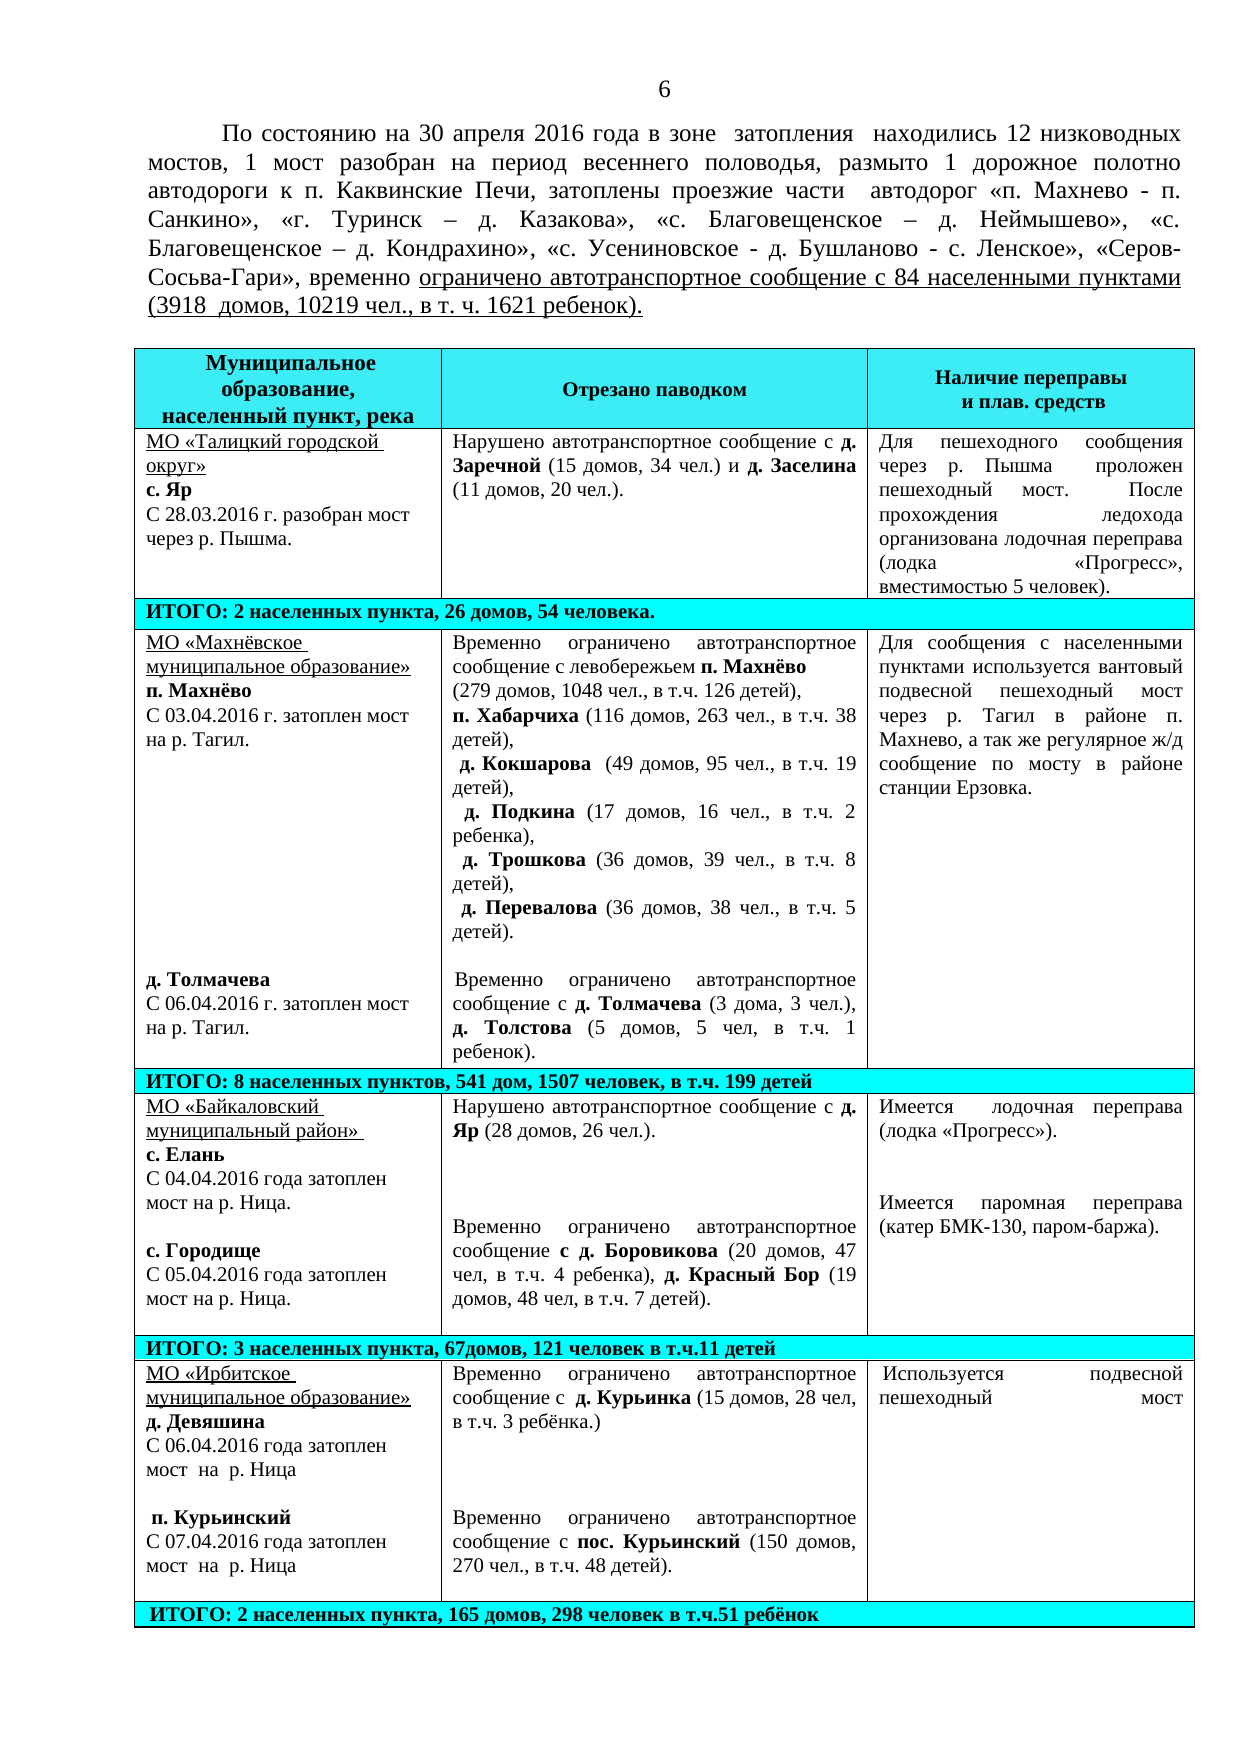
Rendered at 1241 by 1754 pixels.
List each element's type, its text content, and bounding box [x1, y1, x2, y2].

table_cell МО «Талицкий городской округ» с. Яр С 28.03.2016 г. разобран мост через р. Пышма. [135, 429, 441, 598]
table_header Наличие переправы и плав. средств [868, 349, 1194, 428]
table_cell Для сообщения с населенными пунктами используется вантовый подвесной пешеходный мост через р. Тагил в районе п. Махнево, а так же регулярное ж/д сообщение по мосту в районе станции Ерзовка. [868, 630, 1194, 1068]
table_cell Нарушено автотранспортное сообщение с д. Заречной (15 домов, 34 чел.) и д. Заселина (11 домов, 20 чел.). [442, 429, 867, 598]
table_cell Нарушено автотранспортное сообщение с д. Яр (28 домов, 26 чел.). Временно ограничено автотранспортное сообщение с д. Боровикова (20 домов, 47 чел, в т.ч. 4 ребенка), д. Красный Бор (19 домов, 48 чел, в т.ч. 7 детей). [442, 1094, 867, 1334]
table_header Отрезано паводком [442, 349, 867, 428]
table_cell МО «Ирбитское муниципальное образование» д. Девяшина С 06.04.2016 года затоплен мост на р. Ница п. Курьинский С 07.04.2016 года затоплен мост на р. Ница [135, 1361, 441, 1601]
table_cell ИТОГО: 2 населенных пункта, 165 домов, 298 человек в т.ч.51 ребёнок [135, 1602, 1194, 1626]
table_cell Используется подвесной пешеходный мост [868, 1361, 1194, 1601]
table_header Муниципальное образование, населенный пункт, река [135, 349, 441, 428]
table_cell ИТОГО: 8 населенных пунктов, 541 дом, 1507 человек, в т.ч. 199 детей [135, 1069, 1194, 1093]
table_cell Для пешеходного сообщения через р. Пышма проложен пешеходный мост. После прохождения ледохода организована лодочная переправа (лодка «Прогресс», вместимостью 5 человек). [868, 429, 1194, 598]
table_cell Временно ограничено автотранспортное сообщение с д. Курьинка (15 домов, 28 чел, в т.ч. 3 ребёнка.) Временно ограничено автотранспортное сообщение с пос. Курьинский (150 домов, 270 чел., в т.ч. 48 детей). [442, 1361, 867, 1601]
table_cell МО «Махнёвское муниципальное образование» п. Махнёво С 03.04.2016 г. затоплен мост на р. Тагил. д. Толмачева С 06.04.2016 г. затоплен мост на р. Тагил. [135, 630, 441, 1068]
table_cell МО «Байкаловский муниципальный район» с. Елань С 04.04.2016 года затоплен мост на р. Ница. с. Городище С 05.04.2016 года затоплен мост на р. Ница. [135, 1094, 441, 1334]
table_cell ИТОГО: 2 населенных пункта, 26 домов, 54 человека. [135, 599, 1194, 629]
table_cell ИТОГО: 3 населенных пункта, 67домов, 121 человек в т.ч.11 детей [135, 1336, 1194, 1359]
text По состоянию на 30 апреля 2016 года в зоне затопления находились 12 низководных мостов, 1 мост разобран на период весеннего половодья, размыто 1 дорожное полотно автодороги к п. Каквинские Печи, затоплены проезжие части автодорог «п. Махнево - п. Санкино», «г. Туринск – д. Казакова», «с. Благовещенское – д. Неймышево», «с. Благовещенское – д. Кондрахино», «с. Усениновское - д. Бушланово - с. Ленское», «Серов-Сосьва-Гари», временно ограничено автотранспортное сообщение с 84 населенными пунктами (3918 домов, 10219 чел., в т. ч. 1621 ребенок). [148, 118, 1181, 319]
table_cell Имеется лодочная переправа (лодка «Прогресс»). Имеется паромная переправа (катер БМК-130, паром-баржа). [868, 1094, 1194, 1334]
table_cell Временно ограничено автотранспортное сообщение с левобережьем п. Махнёво (279 домов, 1048 чел., в т.ч. 126 детей), п. Хабарчиха (116 домов, 263 чел., в т.ч. 38 детей), д. Кокшарова (49 домов, 95 чел., в т.ч. 19 детей), д. Подкина (17 домов, 16 чел., в т.ч. 2 ребенка), д. Трошкова (36 домов, 39 чел., в т.ч. 8 детей), д. Перевалова (36 домов, 38 чел., в т.ч. 5 детей). Временно ограничено автотранспортное сообщение с д. Толмачева (3 дома, 3 чел.), д. Толстова (5 домов, 5 чел, в т.ч. 1 ребенок). [442, 630, 867, 1068]
